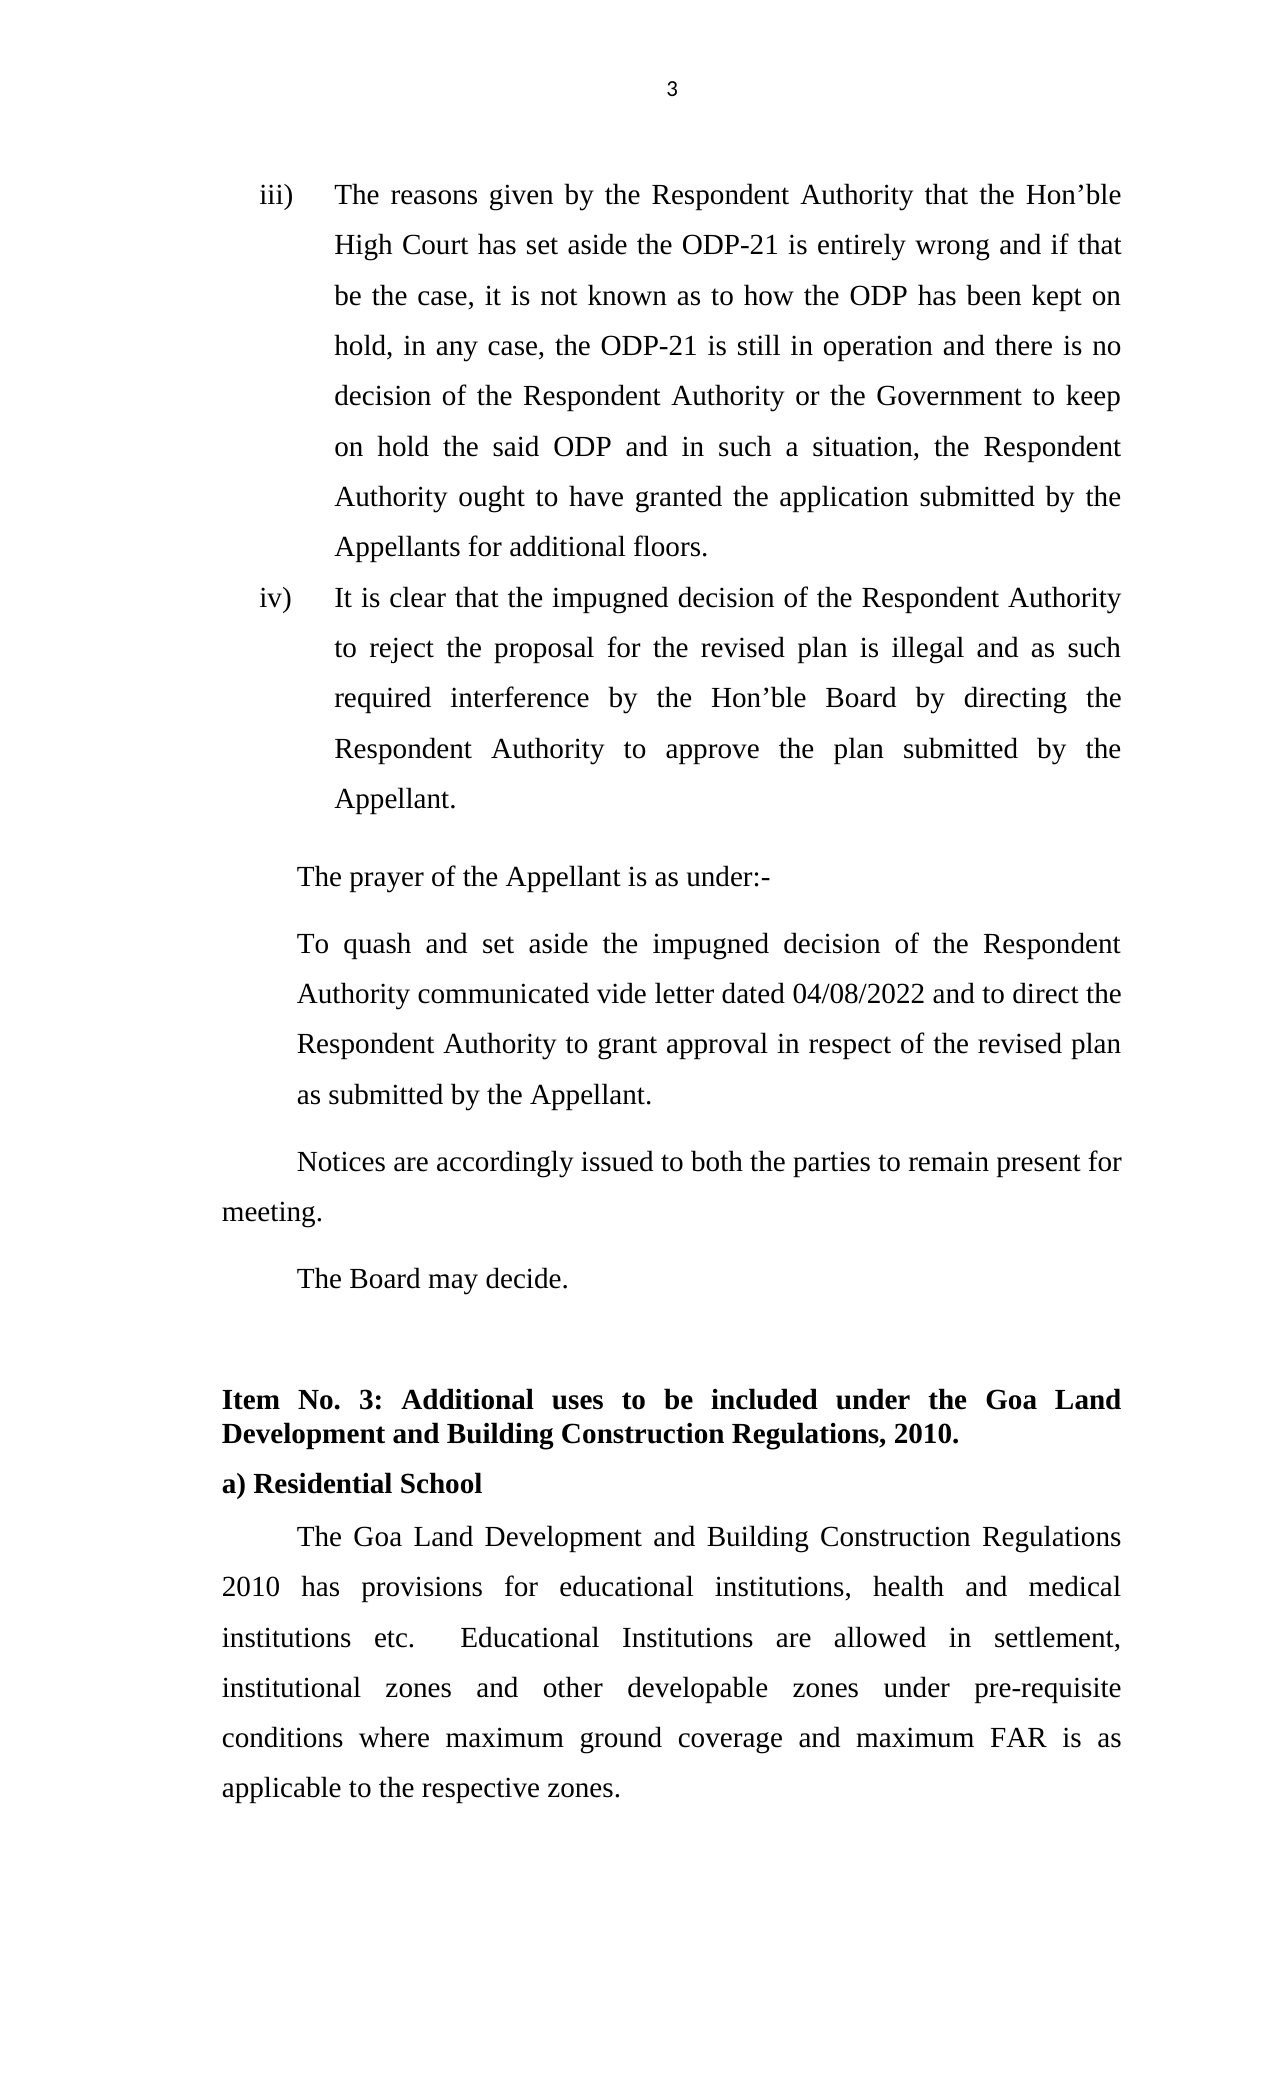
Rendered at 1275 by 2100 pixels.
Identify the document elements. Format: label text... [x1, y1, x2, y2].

list It is clear that the impugned decision of the Respondent Authority to reject the proposal for the revised plan is illegal and as such required interference by the Hon’ble Board by directing the Respondent Authority to approve the plan submitted by the Appellant. [259, 580, 1122, 814]
text To quash and set aside the impugned decision of the Respondent Authority communicated vide letter dated 04/08/2022 and to direct the Respondent Authority to grant approval in respect of the revised plan as submitted by the Appellant. [297, 926, 1122, 1110]
text The Board may decide. [222, 1261, 1122, 1295]
text Item No. 3: Additional uses to be included under the Goa Land Development and Building Construction Regulations, 2010. [222, 1382, 1122, 1449]
text a) Residential School [222, 1466, 1122, 1500]
text The Goa Land Development and Building Construction Regulations 2010 has provisions for educational institutions, health and medical institutions etc. Educational Institutions are allowed in settlement, institutional zones and other developable zones under pre-requisite conditions where maximum ground coverage and maximum FAR is as applicable to the respective zones. [222, 1519, 1122, 1804]
text The prayer of the Appellant is as under:- [222, 859, 1122, 892]
list The reasons given by the Respondent Authority that the Hon’ble High Court has set aside the ODP-21 is entirely wrong and if that be the case, it is not known as to how the ODP has been kept on hold, in any case, the ODP-21 is still in operation and there is no decision of the Respondent Authority or the Government to keep on hold the said ODP and in such a situation, the Respondent Authority ought to have granted the application submitted by the Appellants for additional floors. [259, 177, 1122, 563]
text Notices are accordingly issued to both the parties to remain present for meeting. [222, 1144, 1122, 1228]
